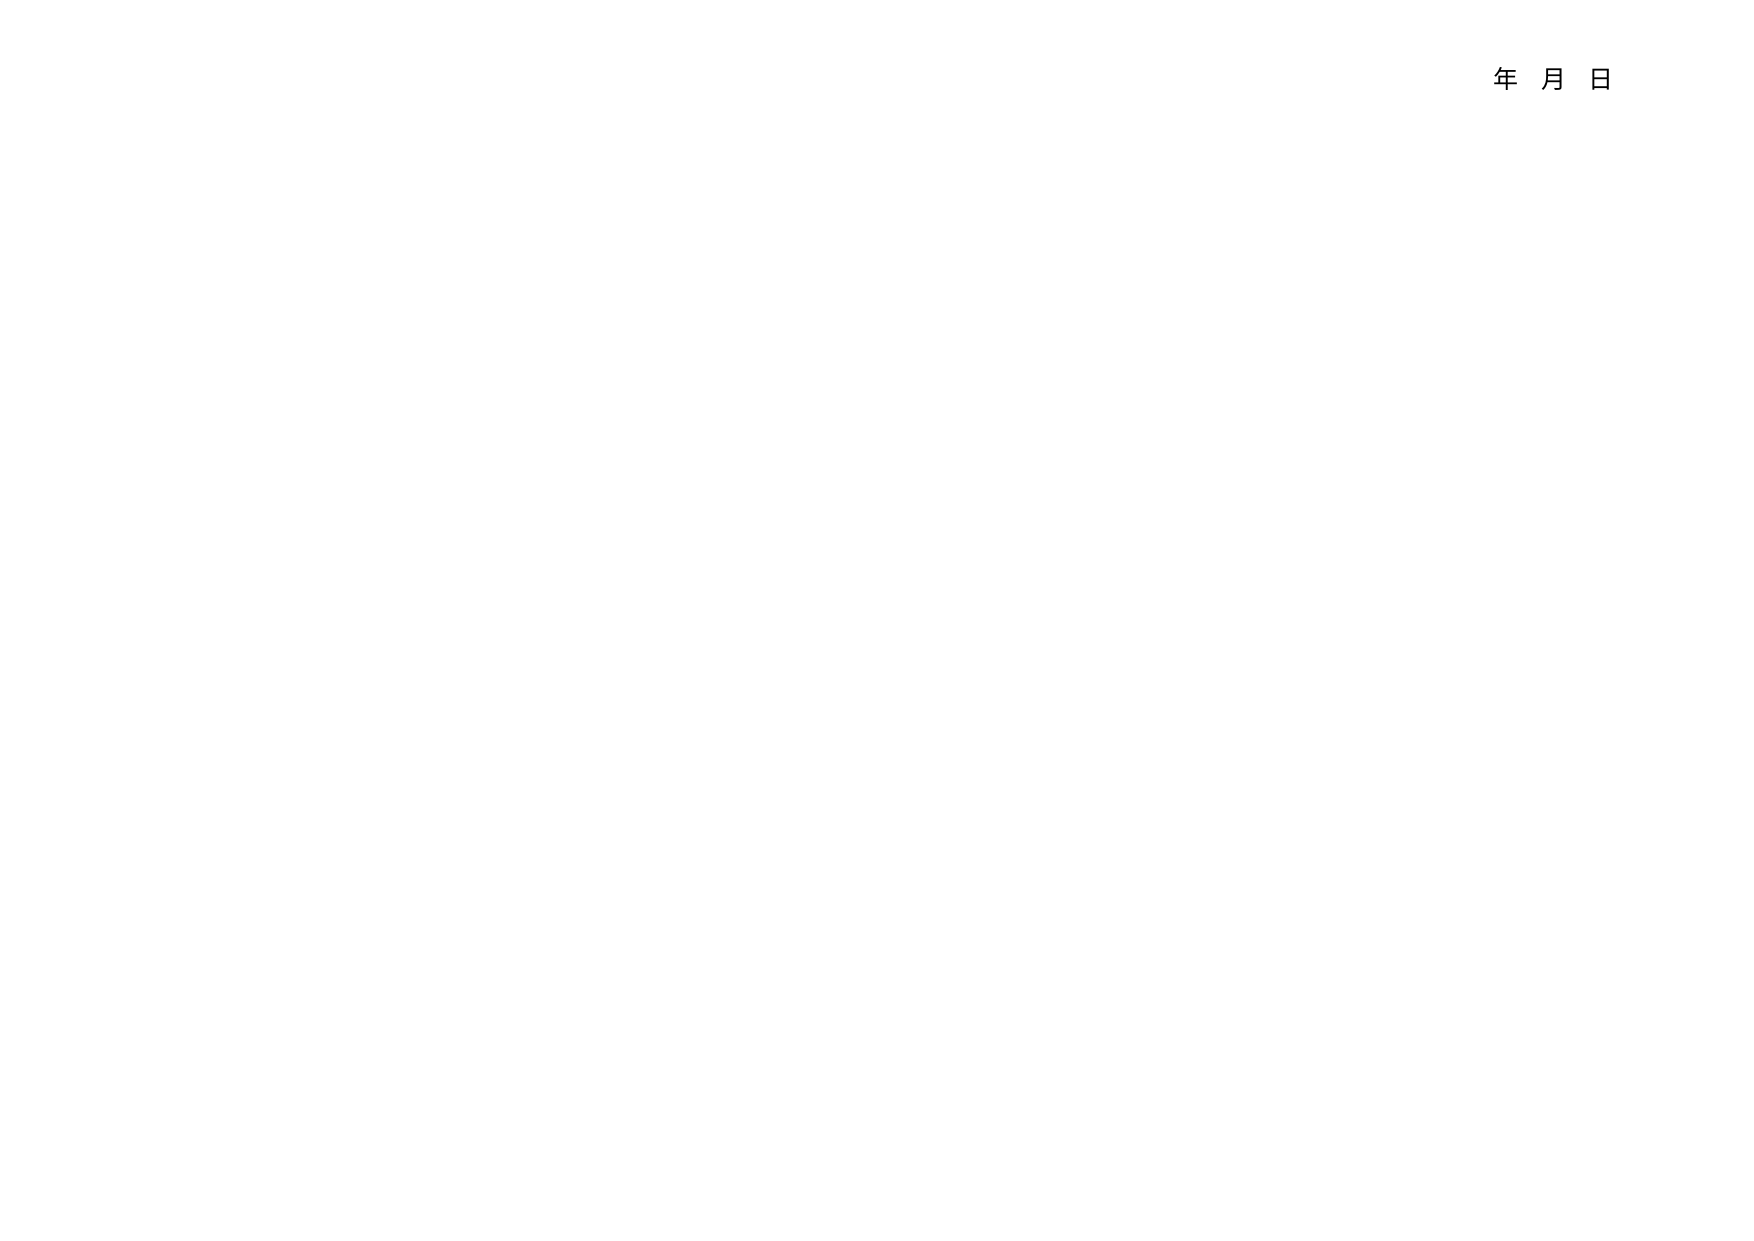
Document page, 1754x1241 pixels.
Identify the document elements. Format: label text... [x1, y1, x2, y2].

text 年 月 日 [849, 45, 1613, 110]
